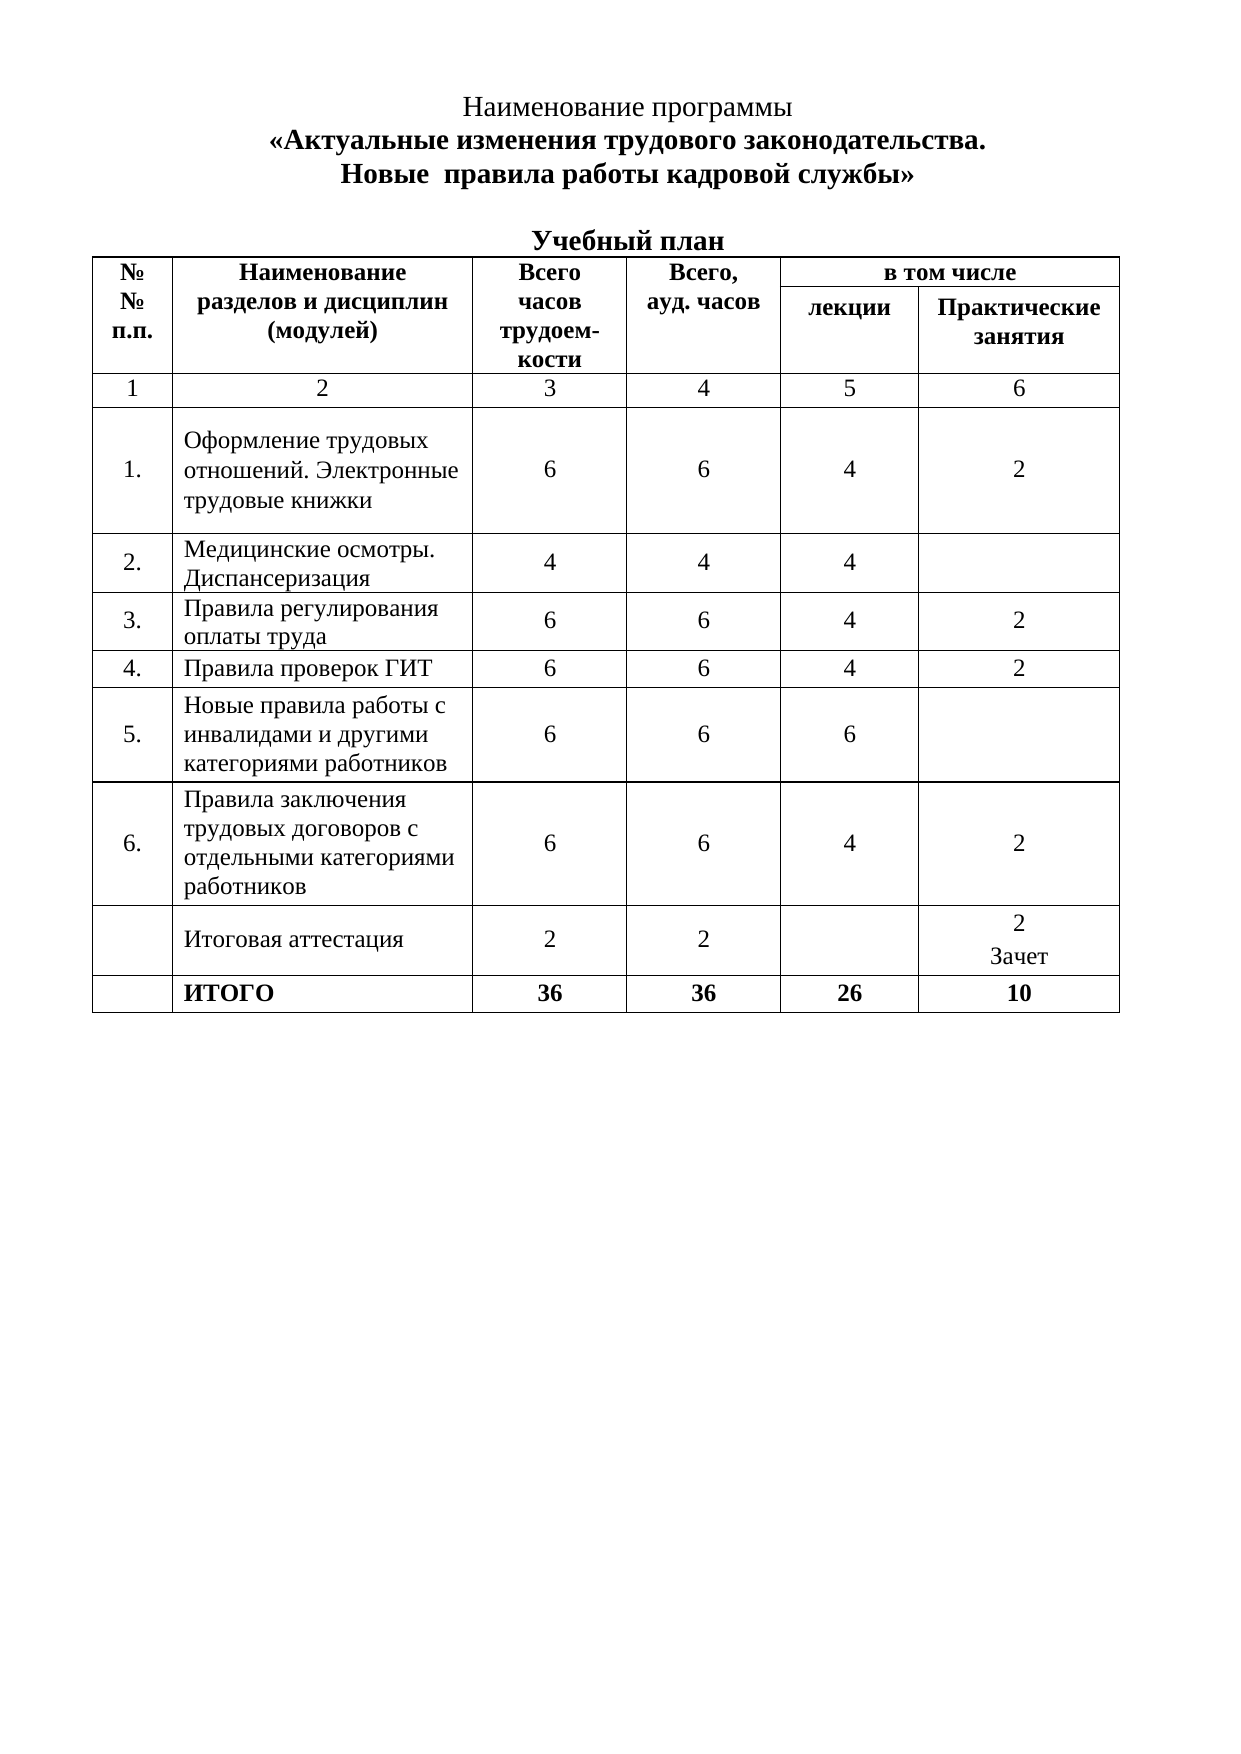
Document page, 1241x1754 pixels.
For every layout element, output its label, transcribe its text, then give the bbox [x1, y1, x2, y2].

text Учебный план [103, 223, 1152, 256]
table_cell 3. [93, 593, 172, 650]
table_cell 6 [627, 688, 780, 781]
table_cell 4 [627, 534, 780, 592]
table_cell [919, 688, 1119, 781]
table_header №№ п.п. [93, 258, 172, 372]
table_cell 3 [473, 374, 626, 407]
table_cell [781, 906, 918, 975]
table_cell 36 [473, 976, 626, 1012]
table_cell 2 [919, 408, 1119, 533]
table_cell [93, 976, 172, 1012]
table_cell Практические занятия [919, 287, 1119, 372]
table_cell 4 [781, 408, 918, 533]
table_cell 6 [473, 651, 626, 687]
table_cell Правила заключения трудовых договоров с отдельными категориями работников [173, 783, 472, 904]
table_cell ИТОГО [173, 976, 472, 1012]
table_cell Медицинские осмотры. Диспансеризация [173, 534, 472, 592]
table_cell 6 [627, 408, 780, 533]
table_header Наименование разделов и дисциплин (модулей) [173, 258, 472, 372]
table_cell 2 [919, 651, 1119, 687]
table_cell [919, 534, 1119, 592]
table_cell 6 [627, 783, 780, 904]
table_cell 4 [627, 374, 780, 407]
table_header Всего часов трудоем-кости [473, 258, 626, 372]
table_cell 1 [93, 374, 172, 407]
table_cell 2 [919, 593, 1119, 650]
table_cell Итоговая аттестация [173, 906, 472, 975]
table_cell 6 [919, 374, 1119, 407]
table_cell 2 Зачет [919, 906, 1119, 975]
table_cell 4 [781, 593, 918, 650]
table_cell Оформление трудовых отношений. Электронные трудовые книжки [173, 408, 472, 533]
table_cell 2 [627, 906, 780, 975]
table_cell 4 [781, 783, 918, 904]
table_cell 36 [627, 976, 780, 1012]
table_cell Новые правила работы с инвалидами и другими категориями работников [173, 688, 472, 781]
table_cell Правила проверок ГИТ [173, 651, 472, 687]
table_header Всего, ауд. часов [627, 258, 780, 372]
table_cell 4 [781, 534, 918, 592]
table_cell лекции [781, 287, 918, 372]
table_cell 6 [473, 408, 626, 533]
table_cell 5. [93, 688, 172, 781]
table_cell 4 [473, 534, 626, 592]
table_cell 2 [473, 906, 626, 975]
table_header в том числе [781, 258, 1119, 286]
text Новые правила работы кадровой службы» [103, 156, 1152, 189]
text «Актуальные изменения трудового законодательства. [103, 122, 1152, 156]
table_cell 2 [173, 374, 472, 407]
table_cell 6 [473, 593, 626, 650]
table_cell [93, 906, 172, 975]
table_cell 6 [781, 688, 918, 781]
text Наименование программы [103, 89, 1152, 122]
table_cell 6 [627, 651, 780, 687]
table_cell 6 [473, 783, 626, 904]
table_cell 4 [781, 651, 918, 687]
table_cell 2. [93, 534, 172, 592]
table_cell 2 [919, 783, 1119, 904]
table_cell 10 [919, 976, 1119, 1012]
table_cell 26 [781, 976, 918, 1012]
table_cell 6 [627, 593, 780, 650]
table_cell 4. [93, 651, 172, 687]
table_cell 6. [93, 783, 172, 904]
table_cell 5 [781, 374, 918, 407]
table_cell 6 [473, 688, 626, 781]
table_cell 1. [93, 408, 172, 533]
table_cell Правила регулирования оплаты труда [173, 593, 472, 650]
